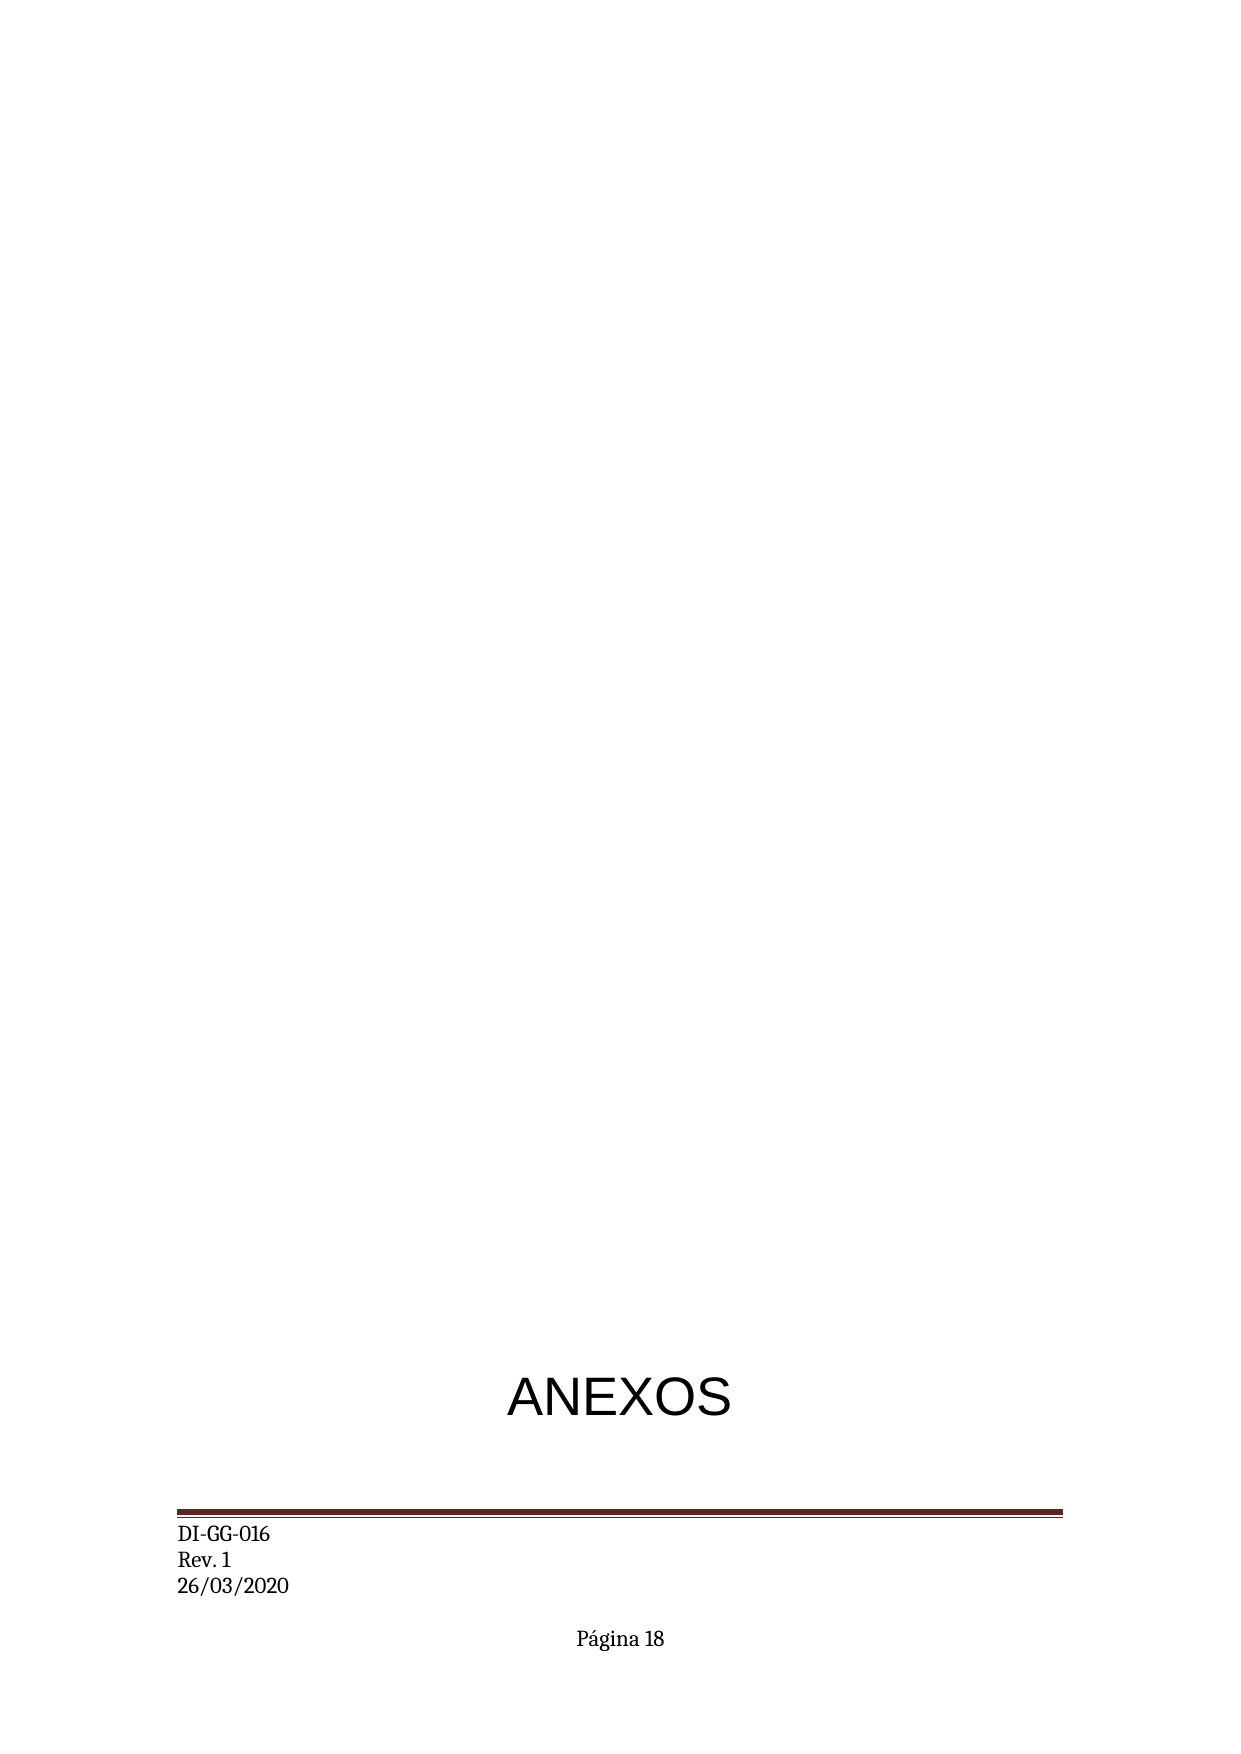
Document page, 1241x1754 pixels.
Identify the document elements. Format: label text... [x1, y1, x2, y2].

text ANEXOS [177, 1365, 1063, 1427]
